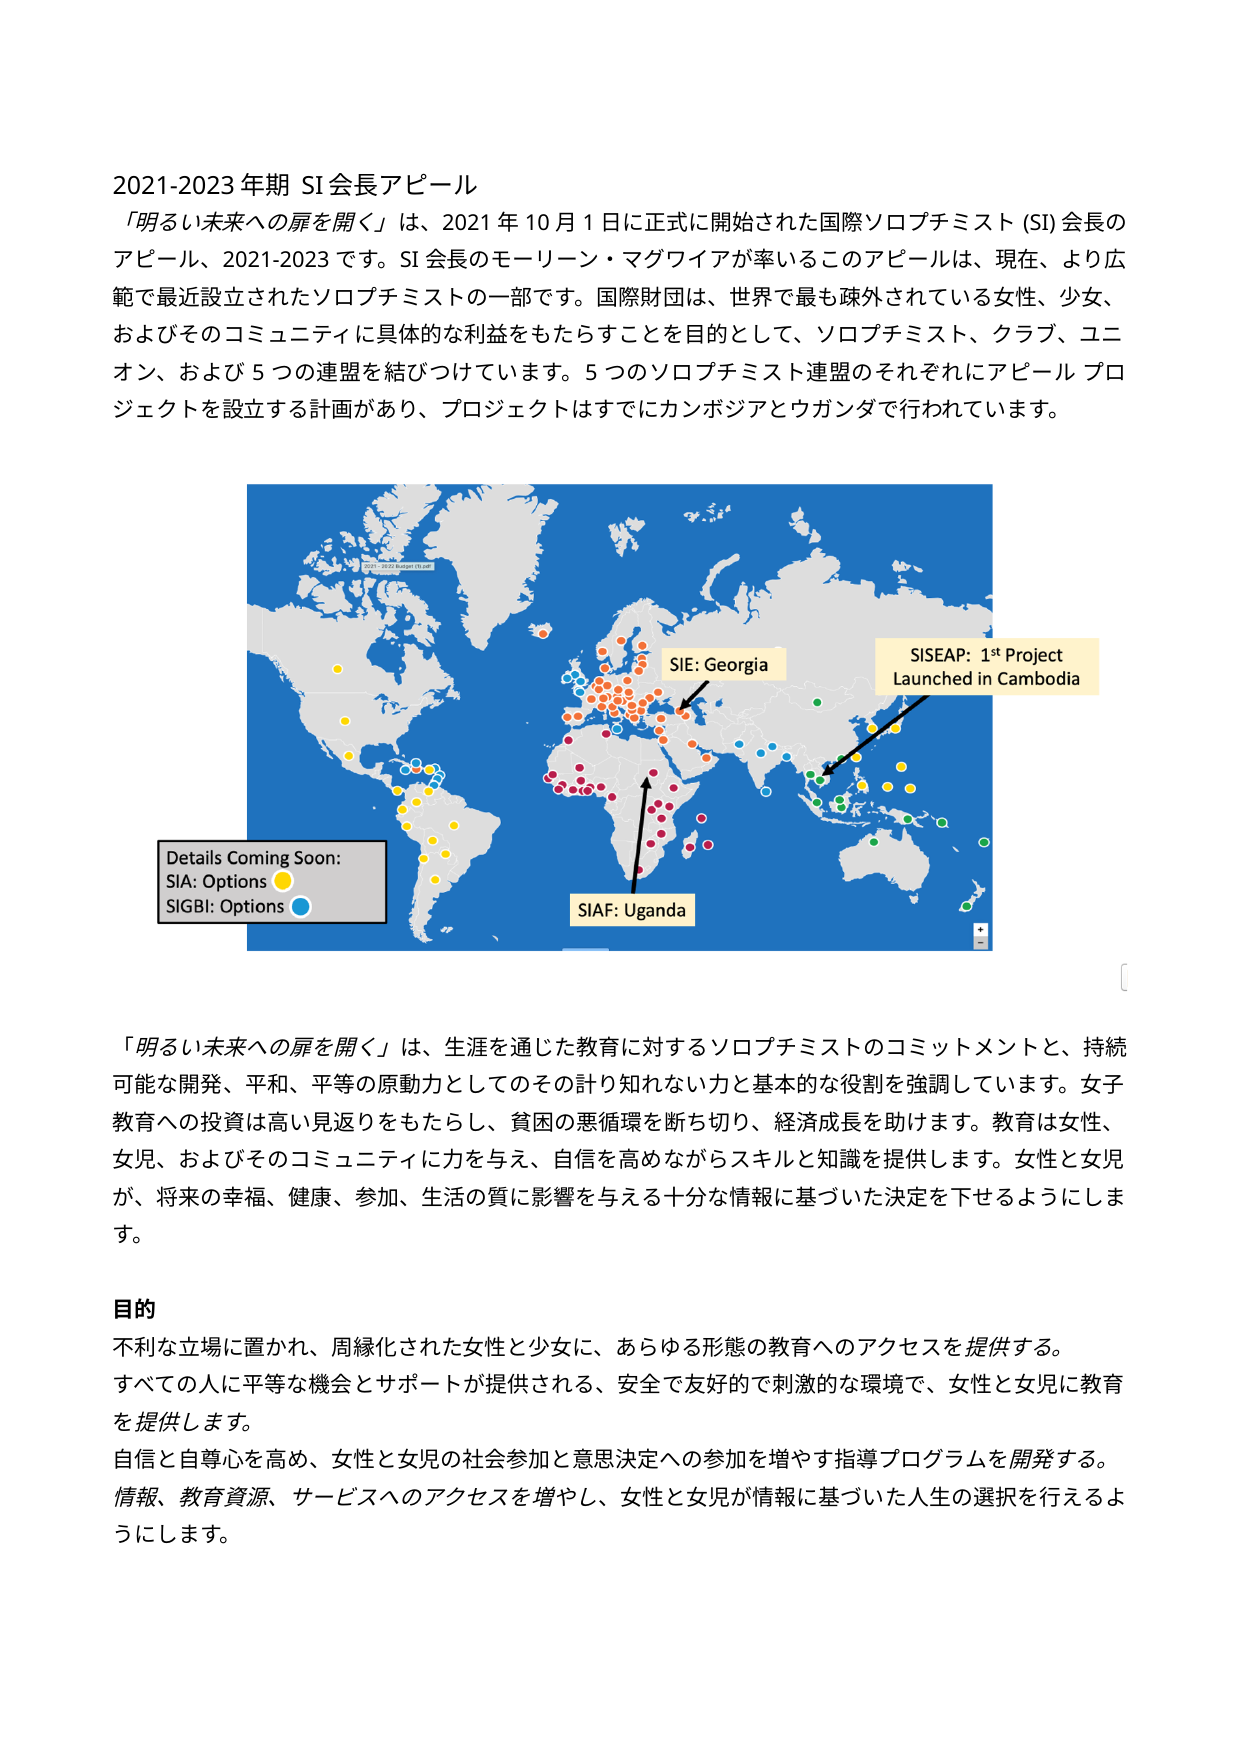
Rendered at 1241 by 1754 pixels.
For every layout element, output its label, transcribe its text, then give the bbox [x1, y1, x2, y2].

text すべての人に平等な機会とサポートが提供される、安全で友好的で刺激的な環境で、女性と女児に教育を提供します。 [112, 1364, 1128, 1439]
text 自信と自尊心を高め、女性と女児の社会参加と意思決定への参加を増やす指導プログラムを開発する。 [112, 1439, 1128, 1477]
text 「明るい未来への扉を開く」は、2021 年 10 月 1 日に正式に開始された国際ソロプチミスト (SI) 会長のアピール、2021-2023 です。SI 会長のモーリーン・マグワイアが率いるこのアピールは、現在、より広範で最近設立されたソロプチ​​ミストの一部です。国際財団は、世界で最も疎外されている女性、少女、およびそのコミュニティに具体的な利益をもたらすことを目的として、ソロプチミスト、クラブ、ユニオン、および 5 つの連盟を結びつけています。5 つのソロプチミスト連盟のそれぞれにアピール プロジェクトを設立する計画があり、プロジェクトはすでにカンボジアとウガンダで行われています。 [112, 202, 1128, 427]
text 2021-2023年期 SI会長アピール [112, 164, 1128, 202]
text 「明るい未来への扉を開く」は、生涯を通じた教育に対するソロプチミストのコミットメントと、持続可能な開発、平和、平等の原動力としてのその計り知れない力と基本的な役割を強調しています。女子教育への投資は高い見返りをもたらし、貧困の悪循環を断ち切り、経済成長を助けます。教育は女性、女児、およびそのコミュニティに力を与え、自信を高めながらスキルと知識を提供します。女性と女児が、将来の幸福、健康、参加、生活の質に影響を与える十分な情報に基づいた決定を下せるようにします。 [112, 1027, 1128, 1252]
picture [112, 427, 1128, 1026]
text 情報、教育資源、サービスへのアクセスを増やし、女性と女児が情報に基づいた人生の選択を行えるようにします。 [112, 1477, 1128, 1552]
text 目的 [112, 1289, 1128, 1327]
text 不利な立場に置かれ、周縁化された女性と少女に、あらゆる形態の教育へのアクセスを提供する。 [112, 1327, 1128, 1364]
